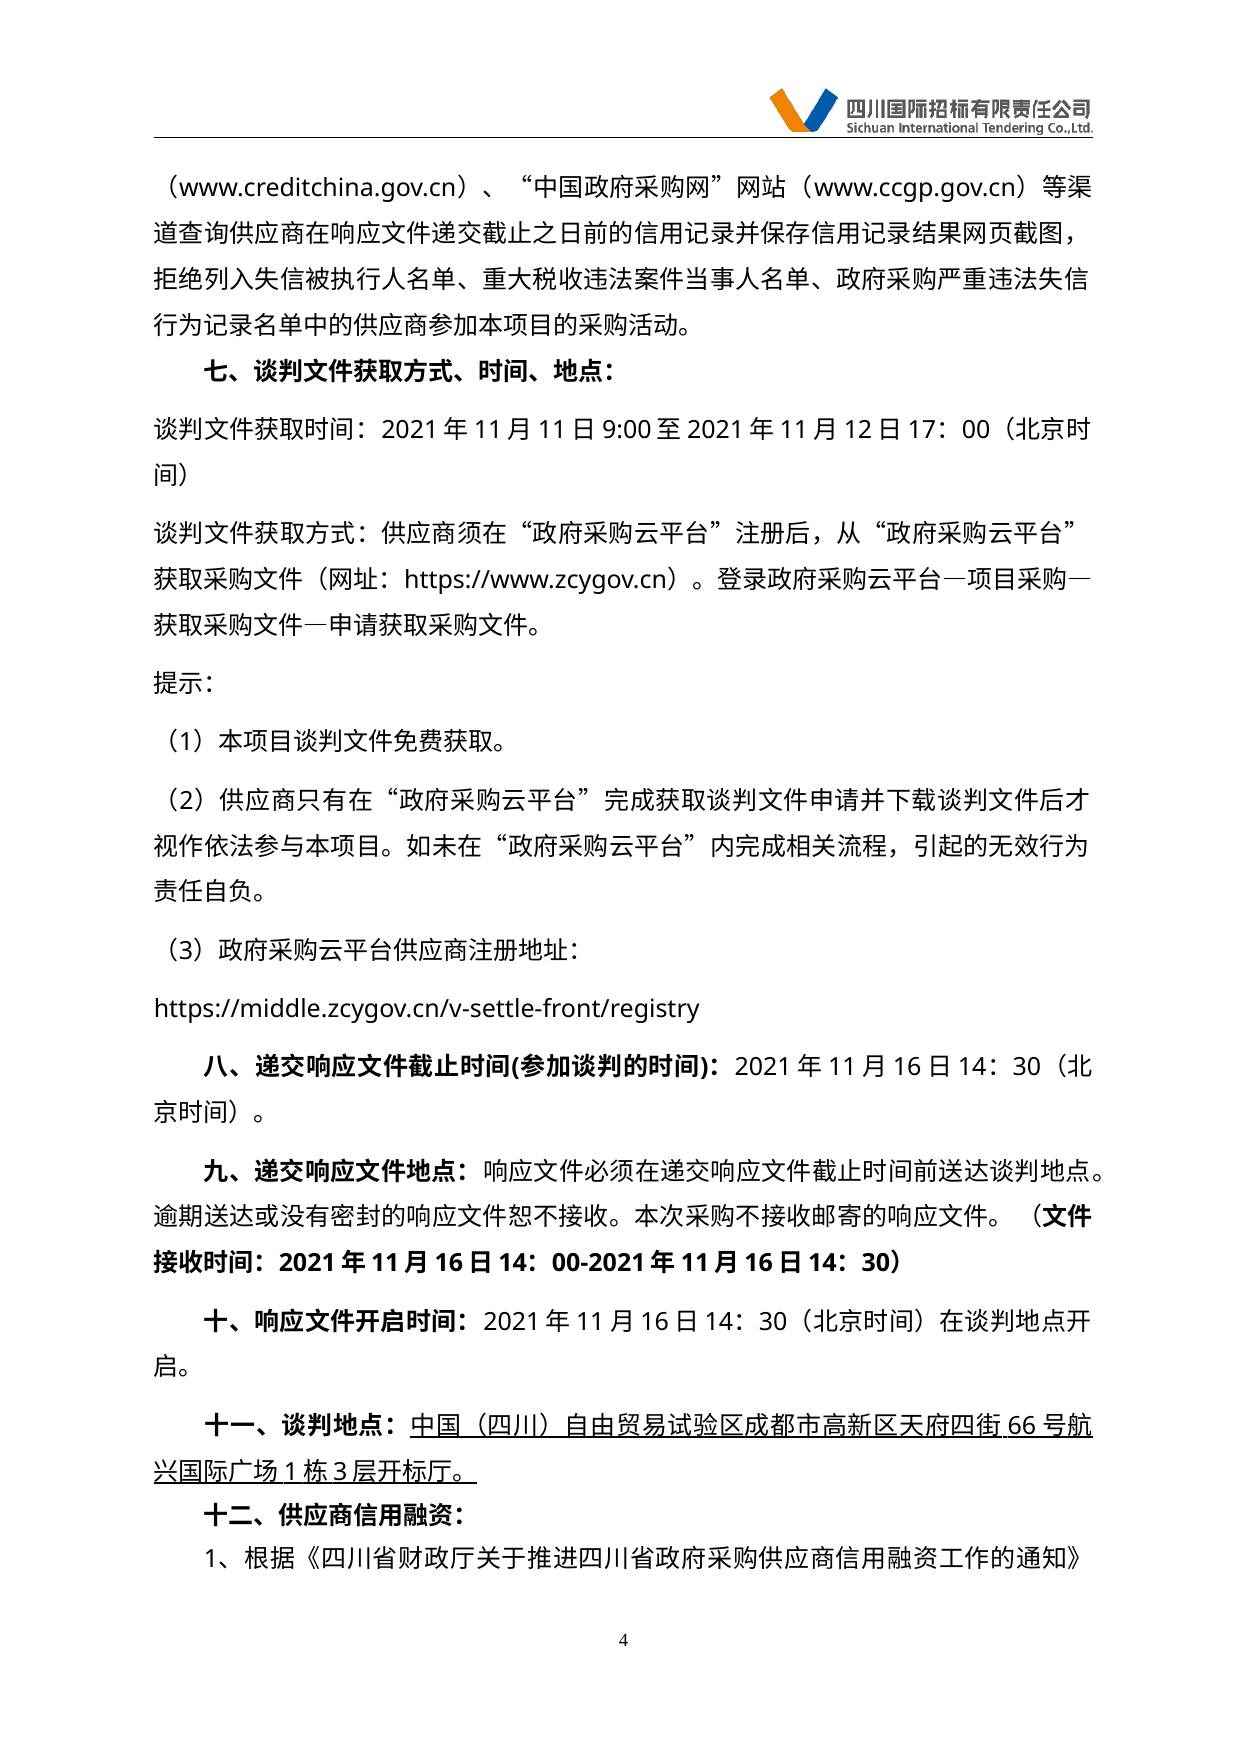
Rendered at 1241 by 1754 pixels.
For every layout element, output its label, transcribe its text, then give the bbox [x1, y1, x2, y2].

text 十二、供应商信用融资： [153, 1489, 1093, 1533]
text 十一、谈判地点：中国（四川）自由贸易试验区成都市高新区天府四街66号航兴国际广场1栋3层开标厅。 [153, 1397, 1093, 1489]
text 十、响应文件开启时间：2021年11月16日14：30（北京时间）在谈判地点开启。 [153, 1293, 1093, 1385]
picture [769, 88, 1093, 135]
text 谈判文件获取时间：2021年11月11日9:00至2021年11月12日17：00（北京时间） [153, 402, 1093, 493]
text （3）政府采购云平台供应商注册地址： [153, 922, 1093, 968]
text 谈判文件获取方式：供应商须在“政府采购云平台”注册后，从“政府采购云平台”获取采购文件（网址：https://www.zcygov.cn）。登录政府采购云平台—项目采购—获取采购文件—申请获取采购文件。 [153, 506, 1093, 643]
text https://middle.zcygov.cn/v-settle-front/registry [153, 981, 1093, 1027]
text （1）本项目谈判文件免费获取。 [153, 714, 1093, 760]
text 九、递交响应文件地点：响应文件必须在递交响应文件截止时间前送达谈判地点。逾期送达或没有密封的响应文件恕不接收。本次采购不接收邮寄的响应文件。（文件接收时间：2021年11月16日14：00-2021年11月16日14：30） [153, 1143, 1093, 1281]
text 八、递交响应文件截止时间(参加谈判的时间)：2021年11月16日14：30（北京时间）。 [153, 1039, 1093, 1131]
text （2）供应商只有在“政府采购云平台”完成获取谈判文件申请并下载谈判文件后才视作依法参与本项目。如未在“政府采购云平台”内完成相关流程，引起的无效行为责任自负。 [153, 772, 1093, 910]
text 七、谈判文件获取方式、时间、地点： [153, 343, 1093, 389]
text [153, 1533, 1093, 1577]
text 提示： [153, 656, 1093, 702]
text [153, 160, 1093, 343]
